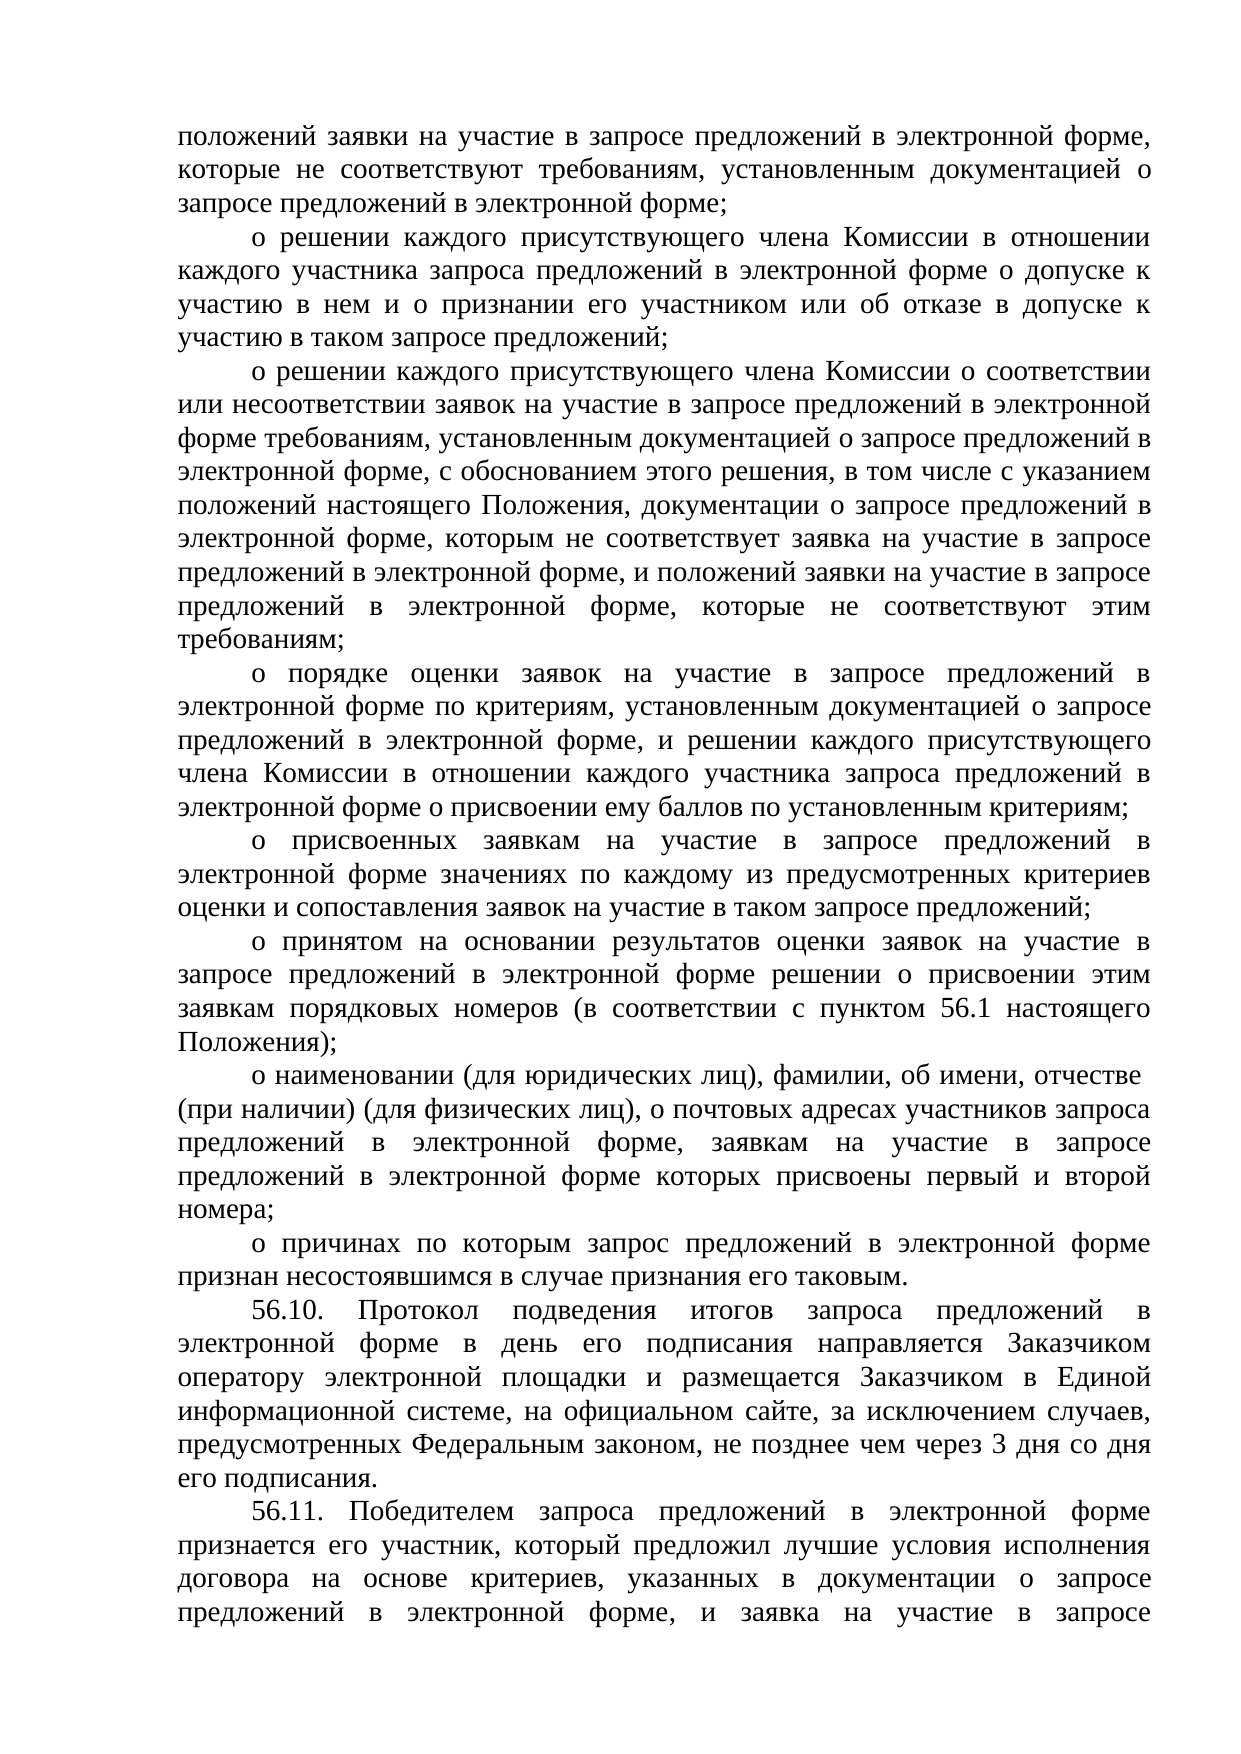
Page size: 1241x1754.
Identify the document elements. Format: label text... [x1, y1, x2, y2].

text о порядке оценки заявок на участие в запросе предложений в электронной форме по критериям, установленным документацией о запросе предложений в электронной форме, и решении каждого присутствующего члена Комиссии в отношении каждого участника запроса предложений в электронной форме о присвоении ему баллов по установленным критериям; [177, 655, 1152, 822]
text о причинах по которым запрос предложений в электронной форме признан несостоявшимся в случае признания его таковым. [177, 1225, 1152, 1292]
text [177, 1493, 1152, 1627]
text о решении каждого присутствующего члена Комиссии в отношении каждого участника запроса предложений в электронной форме о допуске к участию в нем и о признании его участником или об отказе в допуске к участию в таком запросе предложений; [177, 219, 1152, 353]
text о решении каждого присутствующего члена Комиссии о соответствии или несоответствии заявок на участие в запросе предложений в электронной форме требованиям, установленным документацией о запросе предложений в электронной форме, с обоснованием этого решения, в том числе с указанием положений настоящего Положения, документации о запросе предложений в электронной форме, которым не соответствует заявка на участие в запросе предложений в электронной форме, и положений заявки на участие в запросе предложений в электронной форме, которые не соответствуют этим требованиям; [177, 353, 1152, 655]
text 56.10. Протокол подведения итогов запроса предложений в электронной форме в день его подписания направляется Заказчиком оператору электронной площадки и размещается Заказчиком в Единой информационной системе, на официальном сайте, за исключением случаев, предусмотренных Федеральным законом, не позднее чем через 3 дня со дня его подписания. [177, 1292, 1152, 1493]
text о присвоенных заявкам на участие в запросе предложений в электронной форме значениях по каждому из предусмотренных критериев оценки и сопоставления заявок на участие в таком запросе предложений; [177, 822, 1152, 923]
text о принятом на основании результатов оценки заявок на участие в запросе предложений в электронной форме решении о присвоении этим заявкам порядковых номеров (в соответствии с пунктом 56.1 настоящего Положения); [177, 923, 1152, 1057]
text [177, 118, 1152, 219]
text о наименовании (для юридических лиц), фамилии, об имени, отчестве (при наличии) (для физических лиц), о почтовых адресах участников запроса предложений в электронной форме, заявкам на участие в запросе предложений в электронной форме которых присвоены первый и второй номера; [177, 1057, 1152, 1225]
